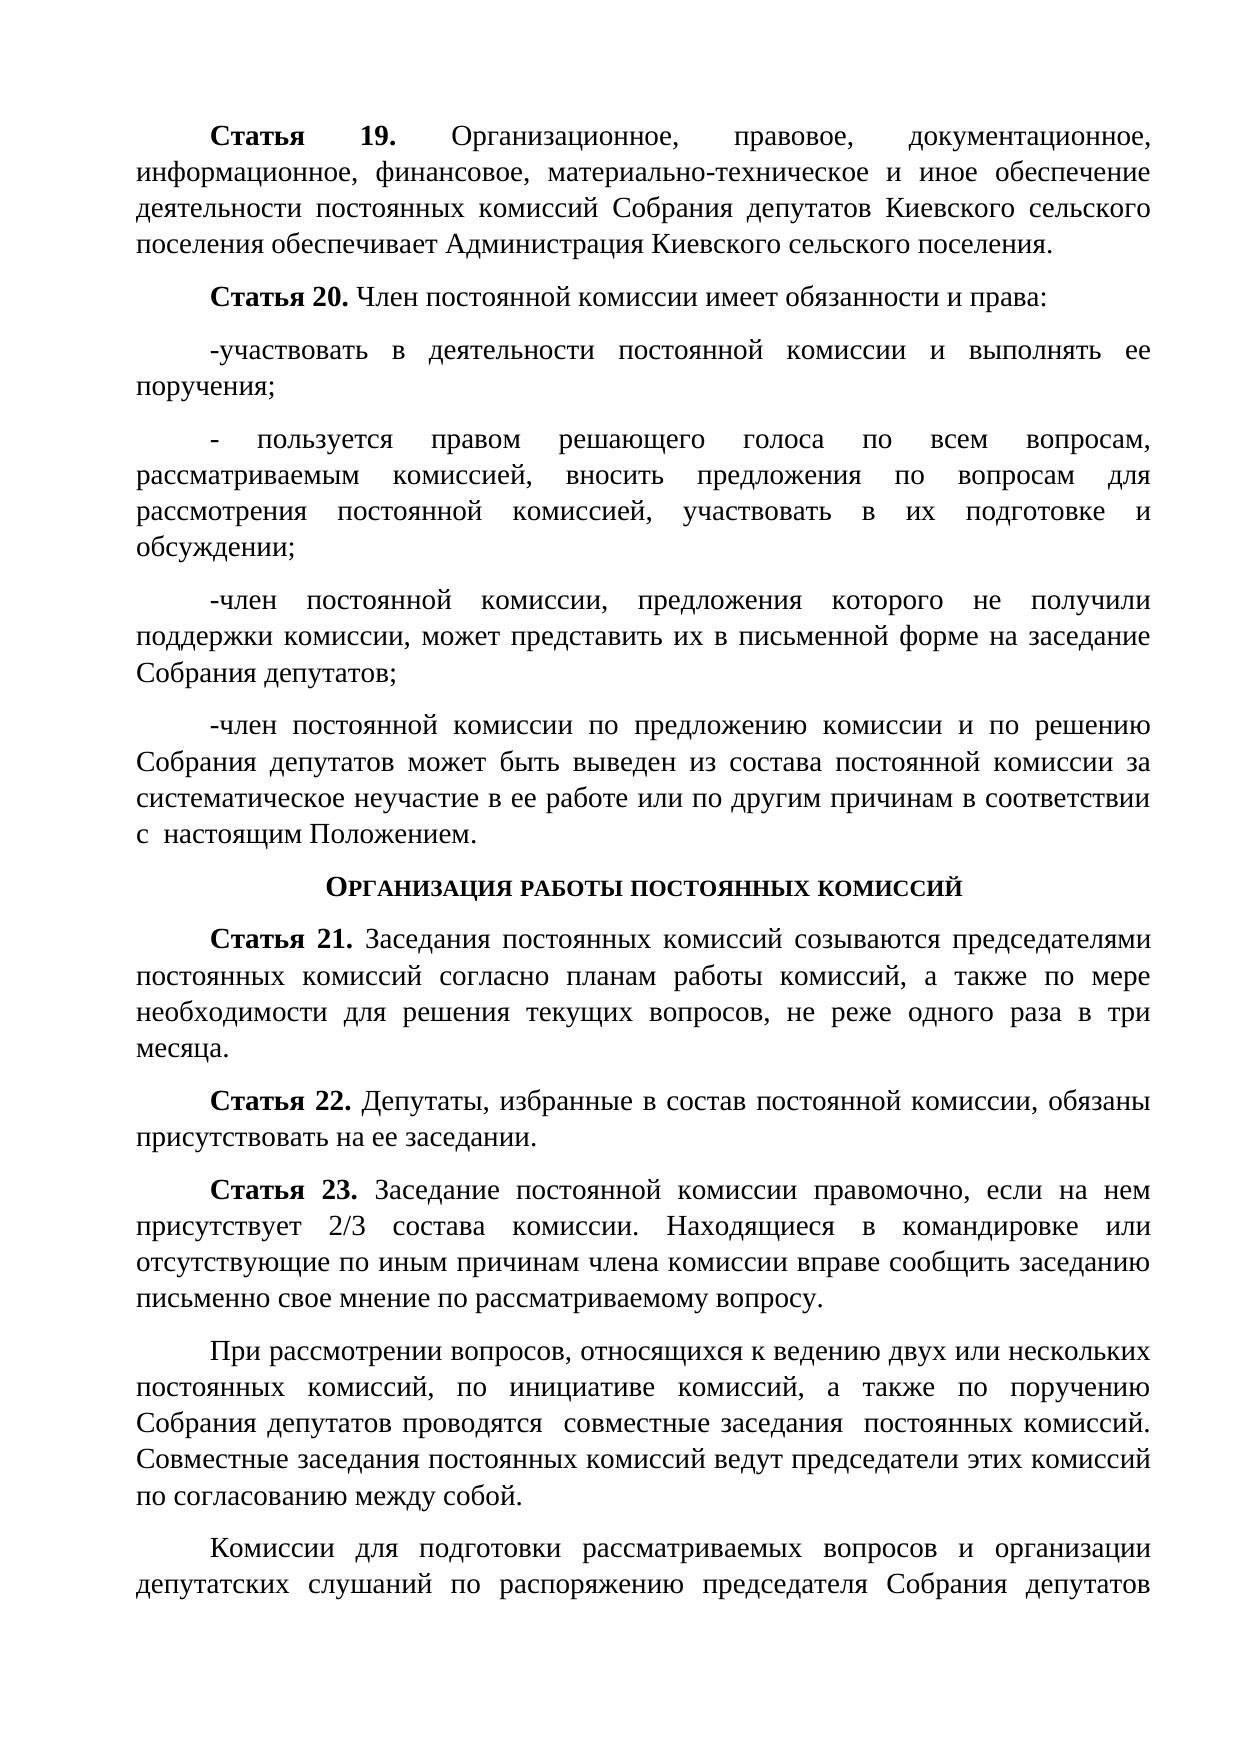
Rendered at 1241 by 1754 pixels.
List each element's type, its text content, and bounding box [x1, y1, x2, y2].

text -член постоянной комиссии, предложения которого не получили поддержки комиссии, может представить их в письменной форме на заседание Собрания депутатов; [136, 582, 1152, 688]
text Статья 20. Член постоянной комиссии имеет обязанности и права: [136, 279, 1152, 313]
text Статья 21. Заседания постоянных комиссий созываются председателями постоянных комиссий согласно планам работы комиссий, а также по мере необходимости для решения текущих вопросов, не реже одного раза в три месяца. [136, 922, 1152, 1063]
text Статья 23. Заседание постоянной комиссии правомочно, если на нем присутствует 2/3 состава комиссии. Находящиеся в командировке или отсутствующие по иным причинам члена комиссии вправе сообщить заседанию письменно свое мнение по рассматриваемому вопросу. [136, 1172, 1152, 1314]
text Статья 19. Организационное, правовое, документационное, информационное, финансовое, материально-техническое и иное обеспечение деятельности постоянных комиссий Собрания депутатов Киевского сельского поселения обеспечивает Администрация Киевского сельского поселения. [136, 118, 1152, 260]
text - пользуется правом решающего голоса по всем вопросам, рассматриваемым комиссией, вносить предложения по вопросам для рассмотрения постоянной комиссией, участвовать в их подготовке и обсуждении; [136, 421, 1152, 563]
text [136, 1530, 1152, 1600]
text Организация работы постоянных комиссий [136, 869, 1152, 902]
text -член постоянной комиссии по предложению комиссии и по решению Собрания депутатов может быть выведен из состава постоянной комиссии за систематическое неучастие в ее работе или по другим причинам в соответствии с настоящим Положением. [136, 707, 1152, 849]
text Статья 22. Депутаты, избранные в состав постоянной комиссии, обязаны присутствовать на ее заседании. [136, 1083, 1152, 1152]
text -участвовать в деятельности постоянной комиссии и выполнять ее поручения; [136, 332, 1152, 402]
text При рассмотрении вопросов, относящихся к ведению двух или нескольких постоянных комиссий, по инициативе комиссий, а также по поручению Собрания депутатов проводятся совместные заседания постоянных комиссий. Совместные заседания постоянных комиссий ведут председатели этих комиссий по согласованию между собой. [136, 1333, 1152, 1511]
